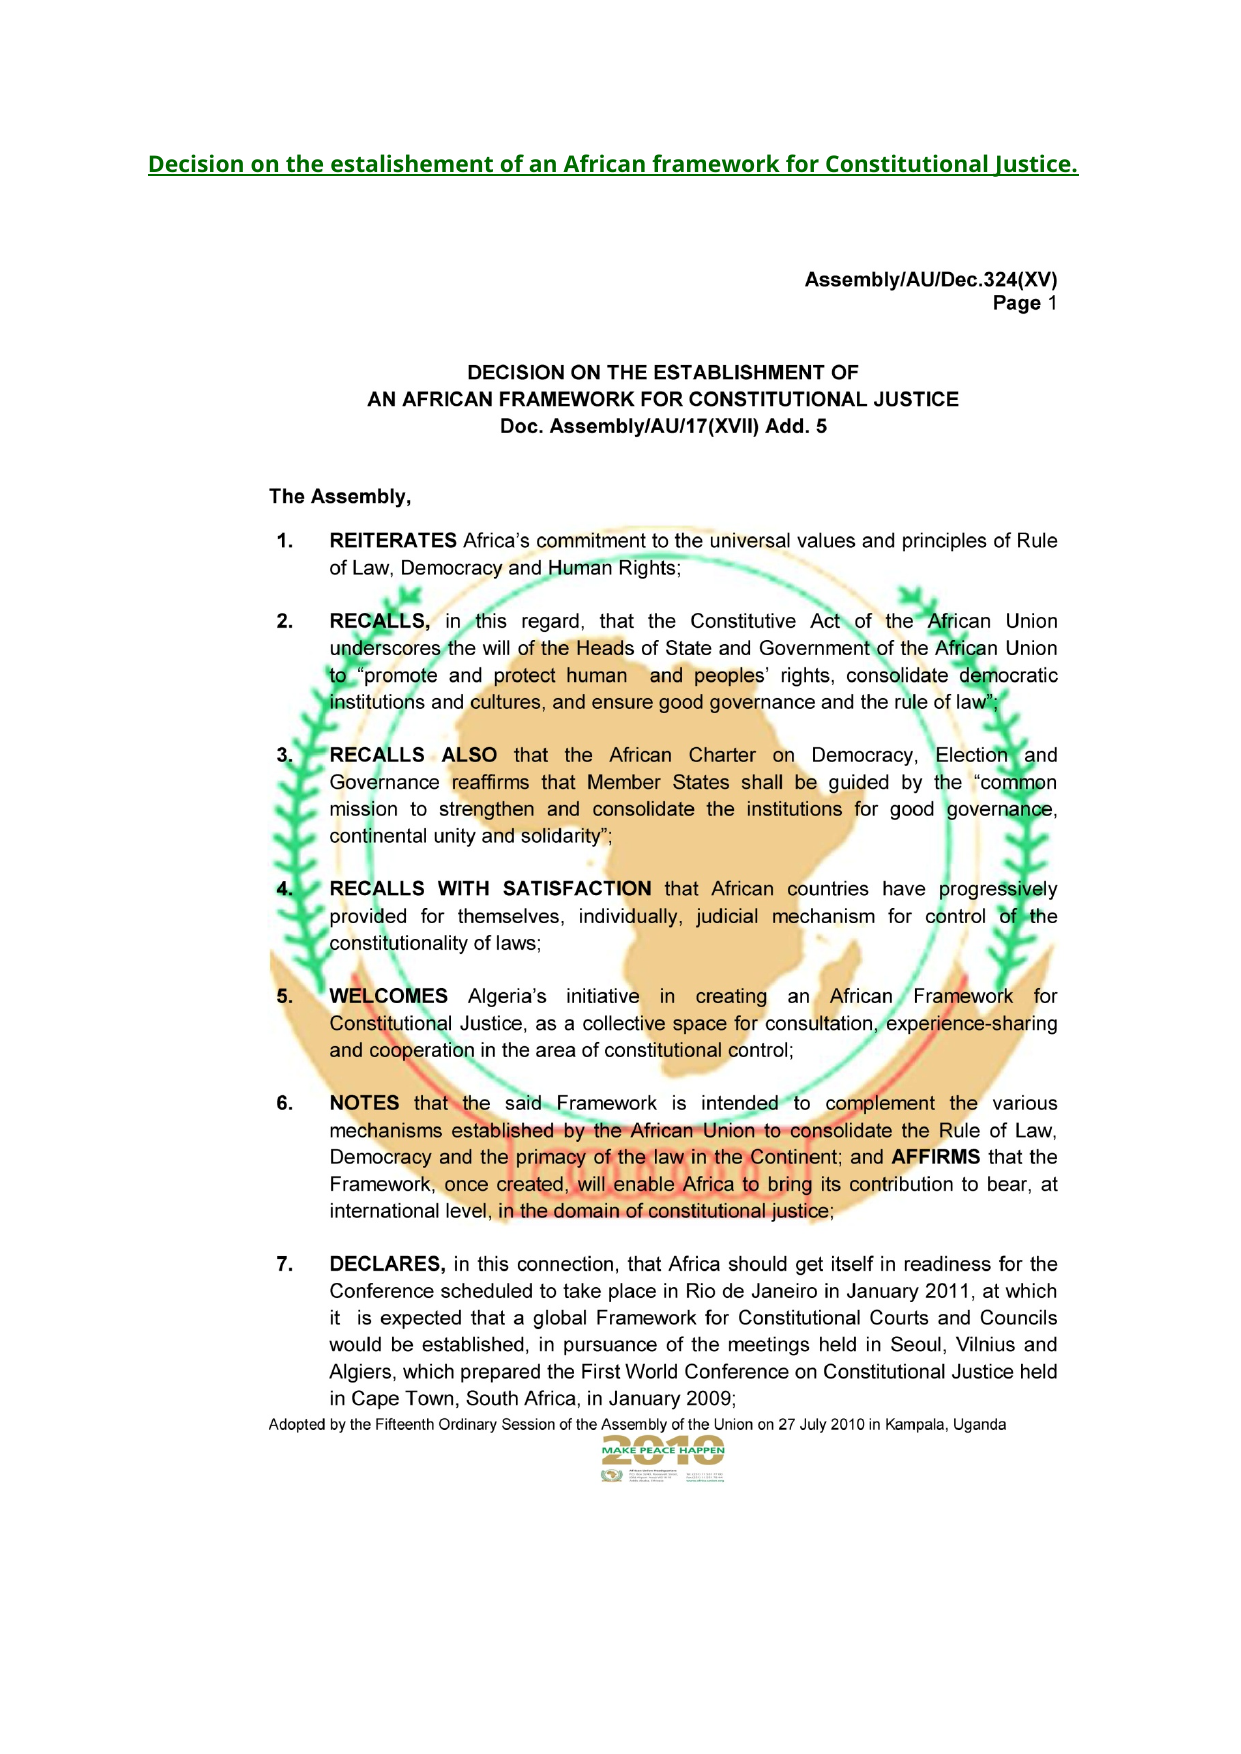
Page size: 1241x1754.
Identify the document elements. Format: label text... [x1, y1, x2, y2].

text Decision on the estalishement of an African framework for Constitutional Justice. [148, 148, 1093, 179]
picture [147, 208, 1093, 1544]
